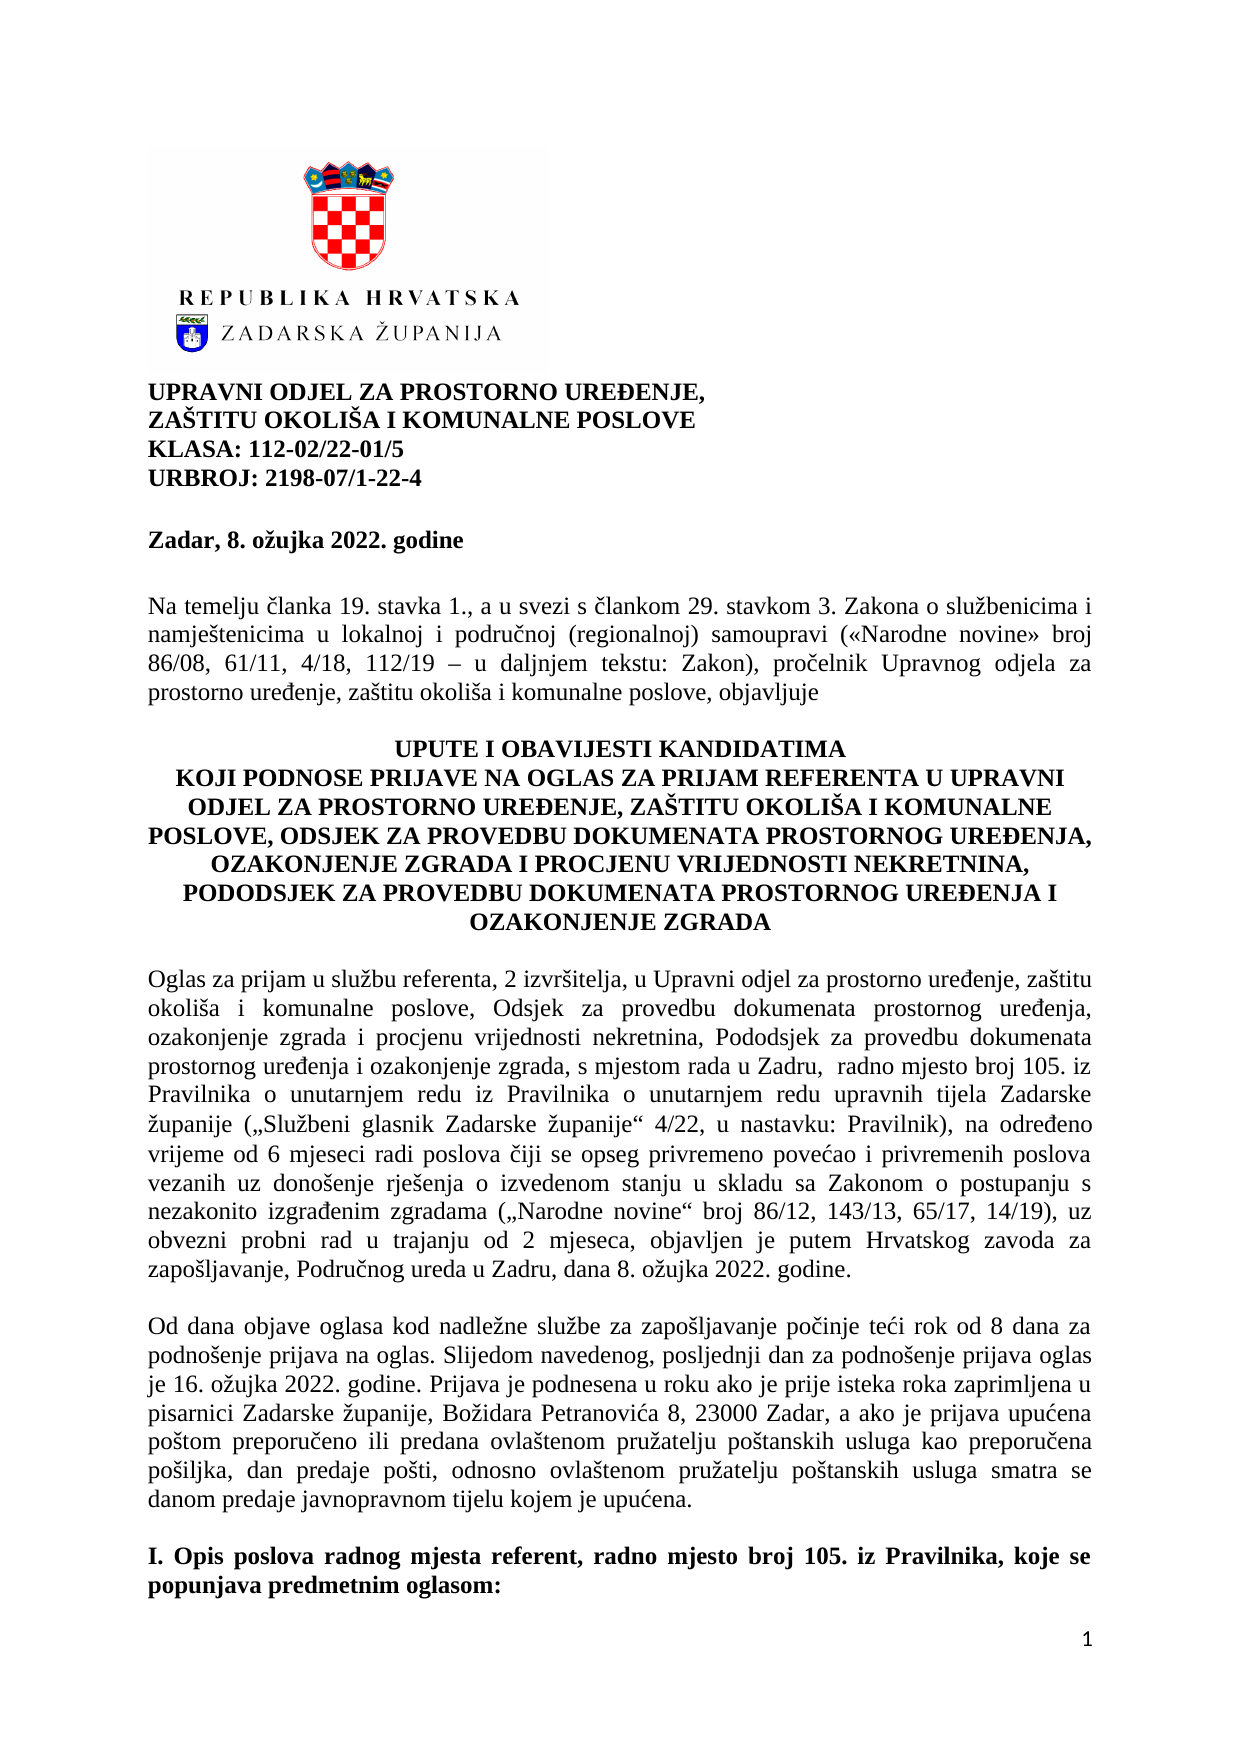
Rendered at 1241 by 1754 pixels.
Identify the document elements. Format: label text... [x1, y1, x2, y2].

text URBROJ: 2198-07/1-22-4 [148, 463, 1093, 492]
text Od dana objave oglasa kod nadležne službe za zapošljavanje počinje teći rok od 8 dana za podnošenje prijava na oglas. Slijedom navedenog, posljednji dan za podnošenje prijava oglas je 16. ožujka 2022. godine. Prijava je podnesena u roku ako je prije isteka roka zaprimljena u pisarnici Zadarske županije, Božidara Petranovića 8, 23000 Zadar, a ako je prijava upućena poštom preporučeno ili predana ovlaštenom pružatelju poštanskih usluga kao preporučena pošiljka, dan predaje pošti, odnosno ovlaštenom pružatelju poštanskih usluga smatra se danom predaje javnopravnom tijelu kojem je upućena. [148, 1311, 1093, 1513]
text Zadar, 8. ožujka 2022. godine [148, 525, 1093, 553]
text UPRAVNI ODJEL ZA PROSTORNO UREĐENJE, [148, 377, 1093, 406]
text Na temelju članka 19. stavka 1., a u svezi s člankom 29. stavkom 3. Zakona o službenicima i namještenicima u lokalnoj i područnoj (regionalnoj) samoupravi («Narodne novine» broj 86/08, 61/11, 4/18, 112/19 – u daljnjem tekstu: Zakon), pročelnik Upravnog odjela za prostorno uređenje, zaštitu okoliša i komunalne poslove, objavljuje [148, 591, 1093, 706]
text ZAŠTITU OKOLIŠA I KOMUNALNE POSLOVE [148, 406, 1093, 434]
text Oglas za prijam u službu referenta, 2 izvršitelja, u Upravni odjel za prostorno uređenje, zaštitu okoliša i komunalne poslove, Odsjek za provedbu dokumenata prostornog uređenja, ozakonjenje zgrada i procjenu vrijednosti nekretnina, Pododsjek za provedbu dokumenata prostornog uređenja i ozakonjenje zgrada, s mjestom rada u Zadru, radno mjesto broj 105. iz Pravilnika o unutarnjem redu iz Pravilnika o unutarnjem redu upravnih tijela Zadarske županije („Službeni glasnik Zadarske županije“ 4/22, u nastavku: Pravilnik), na određeno vrijeme od 6 mjeseci radi poslova čiji se opseg privremeno povećao i privremenih poslova vezanih uz donošenje rješenja o izvedenom stanju u skladu sa Zakonom o postupanju s nezakonito izgrađenim zgradama („Narodne novine“ broj 86/12, 143/13, 65/17, 14/19), uz obvezni probni rad u trajanju od 2 mjeseca, objavljen je putem Hrvatskog zavoda za zapošljavanje, Područnog ureda u Zadru, dana 8. ožujka 2022. godine. [148, 964, 1093, 1283]
text KLASA: 112-02/22-01/5 [148, 434, 1093, 463]
text I. Opis poslova radnog mjesta referent, radno mjesto broj 105. iz Pravilnika, koje se popunjava predmetnim oglasom: [148, 1541, 1093, 1599]
text KOJI PODNOSE PRIJAVE NA OGLAS ZA PRIJAM REFERENTA U UPRAVNI ODJEL ZA PROSTORNO UREĐENJE, ZAŠTITU OKOLIŠA I KOMUNALNE POSLOVE, ODSJEK ZA PROVEDBU DOKUMENATA PROSTORNOG UREĐENJA, OZAKONJENJE ZGRADA I PROCJENU VRIJEDNOSTI NEKRETNINA, PODODSJEK ZA PROVEDBU DOKUMENATA PROSTORNOG UREĐENJA I OZAKONJENJE ZGRADA [148, 763, 1093, 936]
text UPUTE I OBAVIJESTI KANDIDATIMA [148, 734, 1093, 763]
